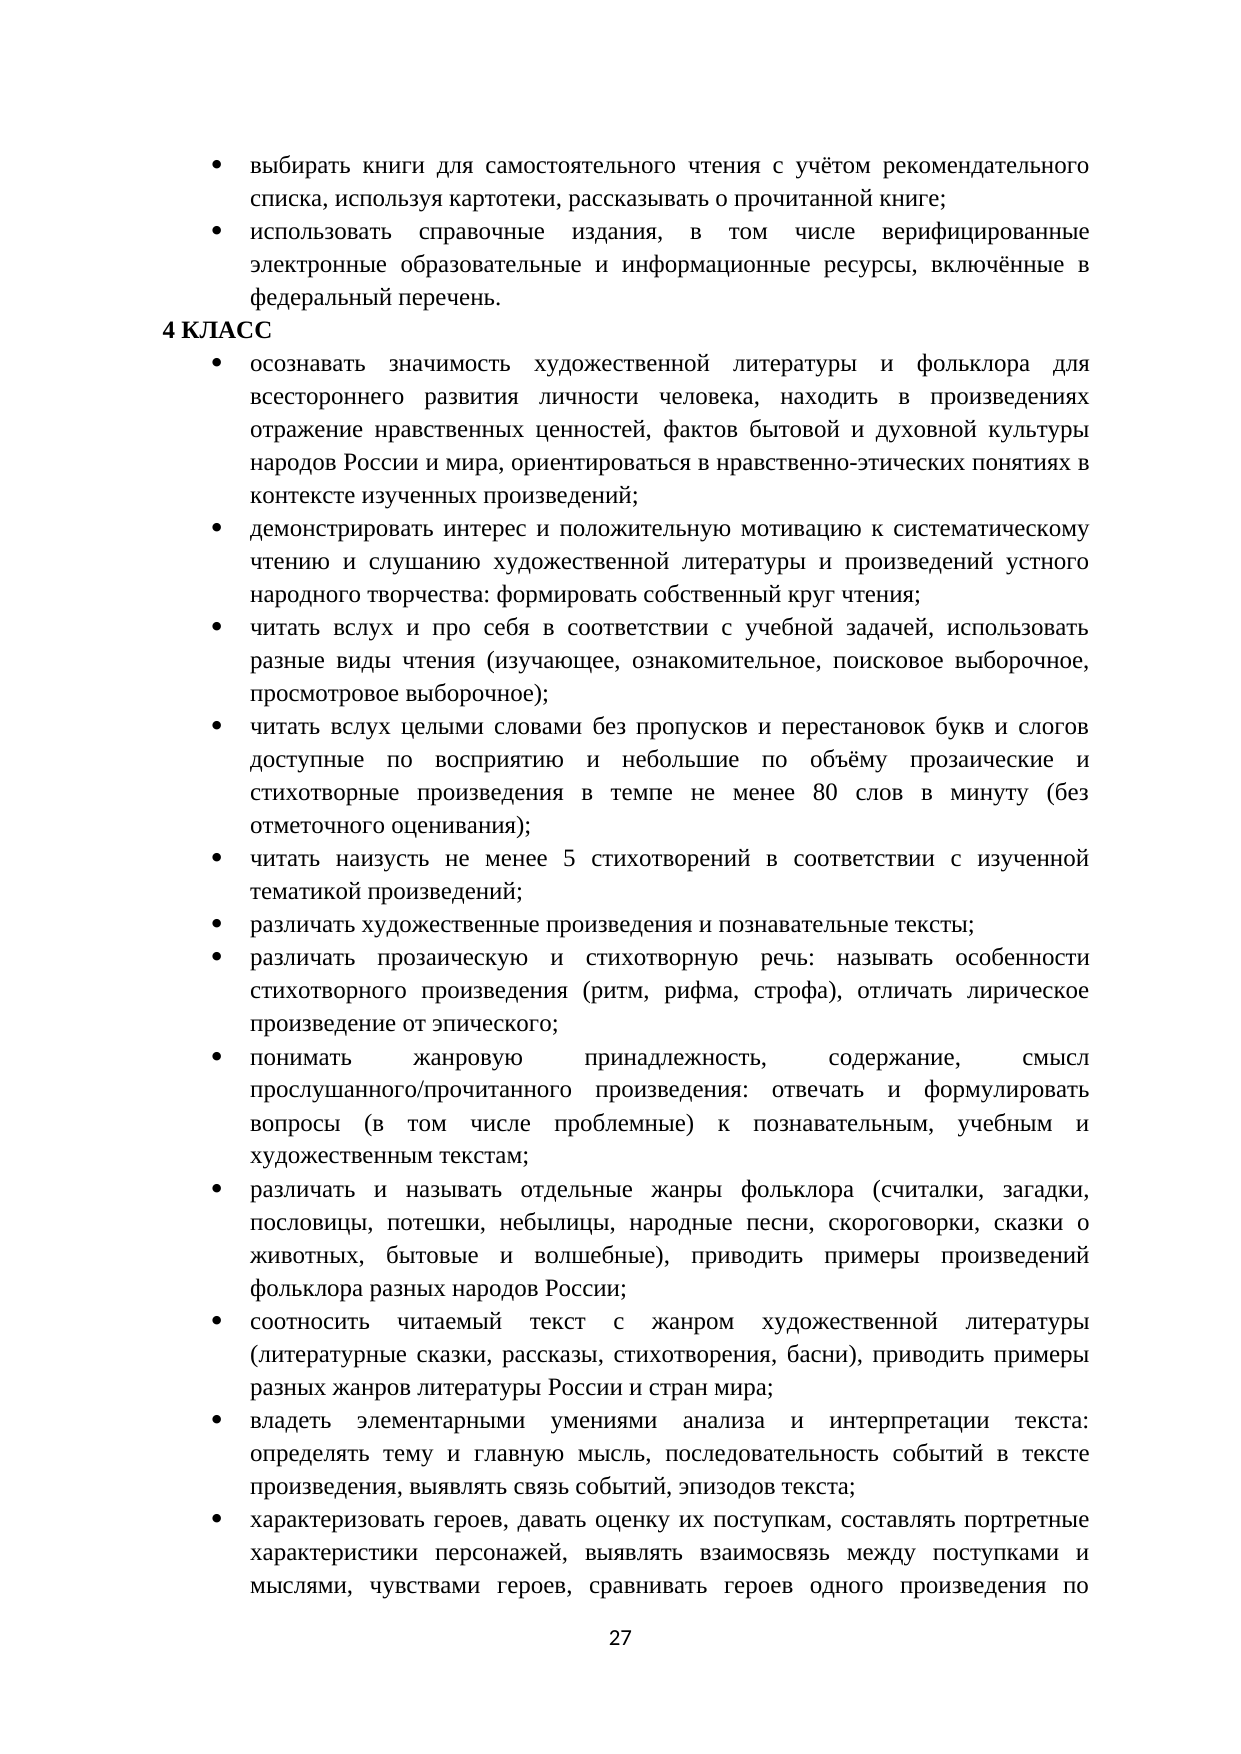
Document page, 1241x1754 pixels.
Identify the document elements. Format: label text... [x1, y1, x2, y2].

list использовать справочные издания, в том числе верифицированные электронные образовательные и информационные ресурсы, включённые в федеральный перечень. [212, 216, 1090, 311]
list выбирать книги для самостоятельного чтения с учётом рекомендательного списка, используя картотеки, рассказывать о прочитанной книге; [212, 150, 1090, 212]
list различать и называть отдельные жанры фольклора (считалки, загадки, пословицы, потешки, небылицы, народные песни, скороговорки, сказки о животных, бытовые и волшебные), приводить примеры произведений фольклора разных народов России; [212, 1174, 1090, 1301]
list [212, 1504, 1090, 1599]
list различать прозаическую и стихотворную речь: называть особенности стихотворного произведения (ритм, рифма, строфа), отличать лирическое произведение от эпического; [212, 942, 1090, 1037]
text 4 КЛАСС [162, 315, 1090, 344]
list владеть элементарными умениями анализа и интерпретации текста: определять тему и главную мысль, последовательность событий в тексте произведения, выявлять связь событий, эпизодов текста; [212, 1405, 1090, 1499]
list читать вслух и про себя в соответствии с учебной задачей, использовать разные виды чтения (изучающее, ознакомительное, поисковое выборочное, просмотровое выборочное); [212, 612, 1090, 707]
list демонстрировать интерес и положительную мотивацию к систематическому чтению и слушанию художественной литературы и произведений устного народного творчества: формировать собственный круг чтения; [212, 513, 1090, 608]
list осознавать значимость художественной литературы и фольклора для всестороннего развития личности человека, находить в произведениях отражение нравственных ценностей, фактов бытовой и духовной культуры народов России и мира, ориентироваться в нравственно-этических понятиях в контексте изученных произведений; [212, 348, 1090, 509]
list читать наизусть не менее 5 стихотворений в соответствии с изученной тематикой произведений; [212, 843, 1090, 905]
list соотносить читаемый текст с жанром художественной литературы (литературные сказки, рассказы, стихотворения, басни), приводить примеры разных жанров литературы России и стран мира; [212, 1306, 1090, 1401]
list читать вслух целыми словами без пропусков и перестановок букв и слогов доступные по восприятию и небольшие по объёму прозаические и стихотворные произведения в темпе не менее 80 слов в минуту (без отметочного оценивания); [212, 711, 1090, 839]
list различать художественные произведения и познавательные тексты; [212, 909, 1090, 938]
list понимать жанровую принадлежность, содержание, смысл прослушанного/прочитанного произведения: отвечать и формулировать вопросы (в том числе проблемные) к познавательным, учебным и художественным текстам; [212, 1042, 1090, 1169]
